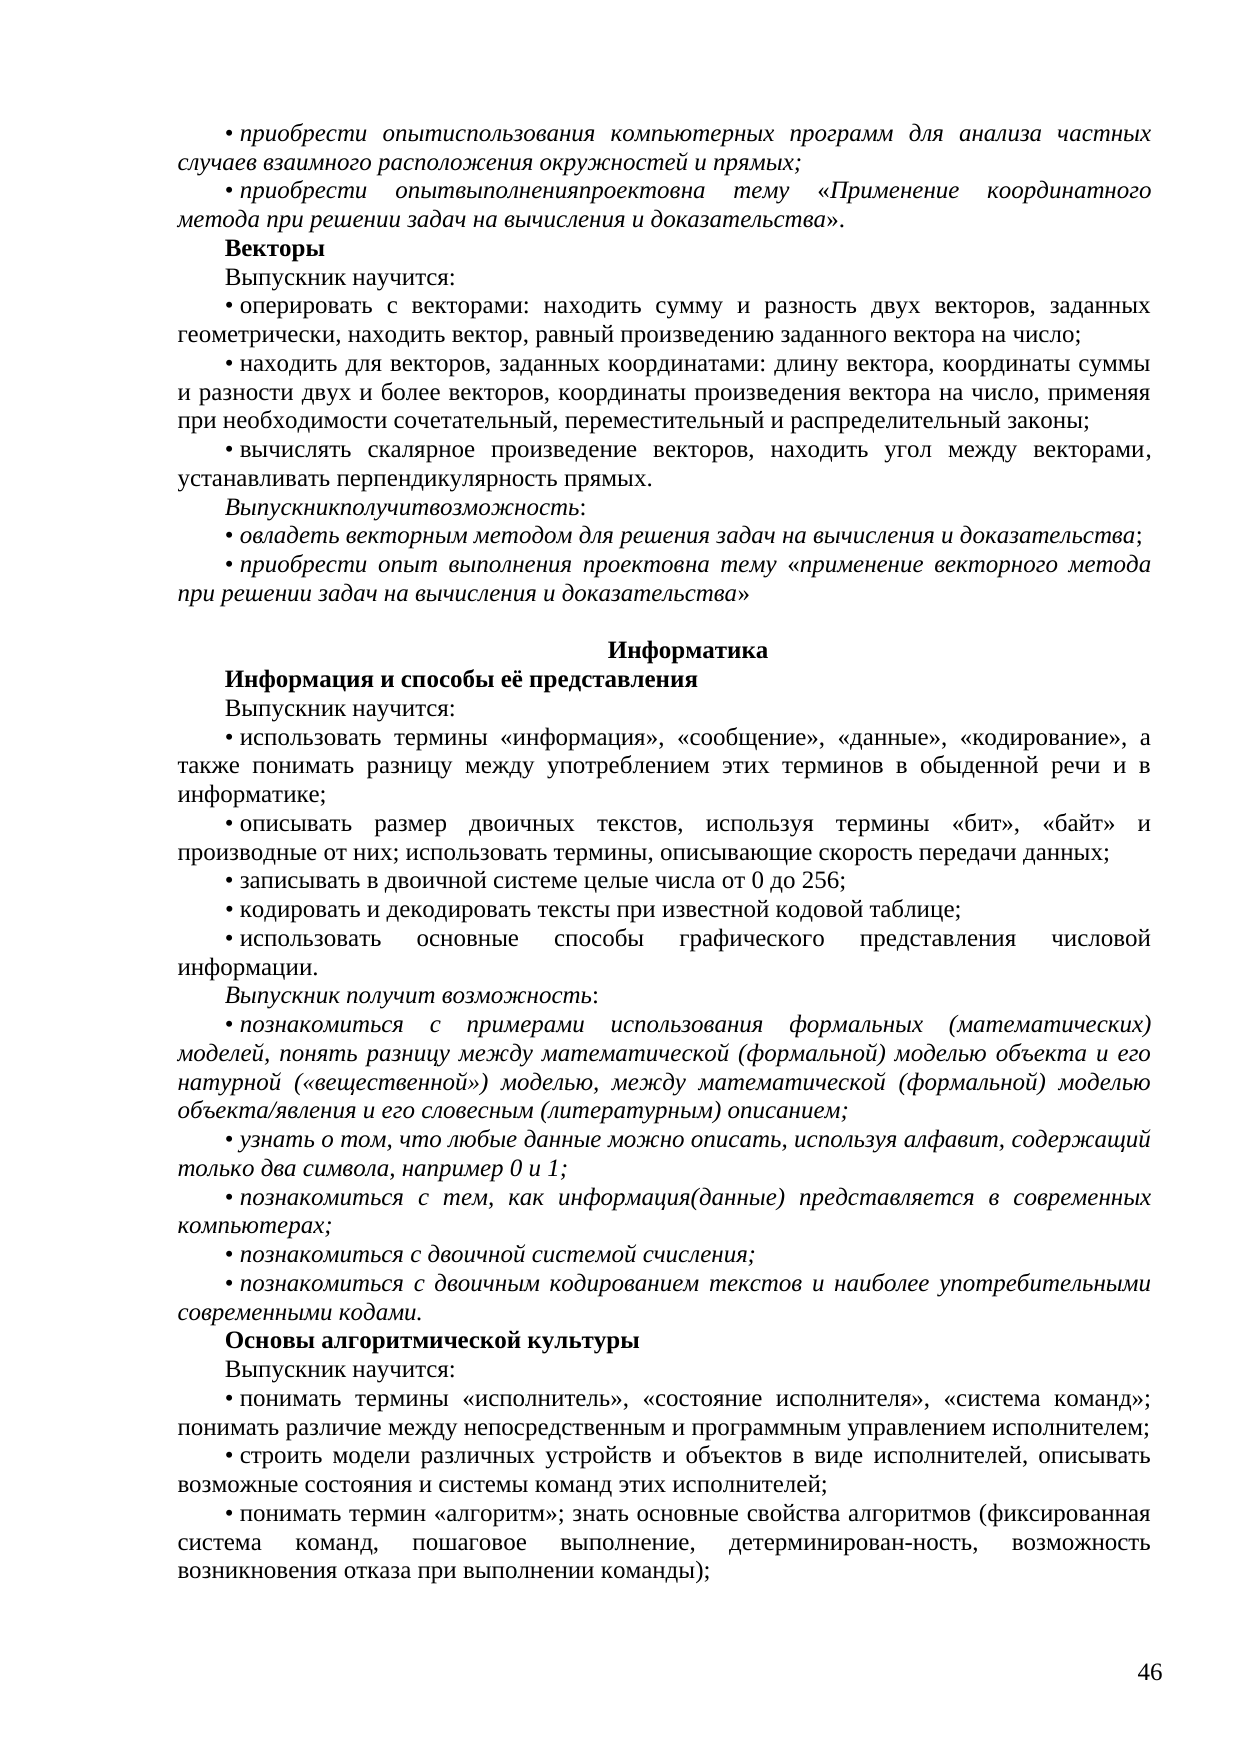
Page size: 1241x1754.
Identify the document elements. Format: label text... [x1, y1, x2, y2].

text • находить для векторов, заданных координатами: длину вектора, координаты суммы и разности двух и более векторов, координаты произведения вектора на число, применяя при необходимости сочетательный, переместительный и распределительный законы; [177, 348, 1152, 434]
text • овладеть векторным методом для решения задач на вычисления и доказательства; [177, 521, 1152, 549]
text Выпускник научится: [177, 1354, 1152, 1383]
text Выпускник научится: [177, 262, 1152, 291]
text • познакомиться с тем, как информация(данные) представляется в современных компьютерах; [177, 1182, 1152, 1239]
text • приобрести опытвыполненияпроектовна тему «Применение координатного метода при решении задач на вычисления и доказательства». [177, 176, 1152, 233]
text • понимать термин «алгоритм»; знать основные свойства алгоритмов (фиксированная система команд, пошаговое выполнение, детерминирован-ность, возможность возникновения отказа при выполнении команды); [177, 1498, 1152, 1584]
text • понимать термины «исполнитель», «состояние исполнителя», «система команд»; понимать различие между непосредственным и программным управлением исполнителем; [177, 1383, 1152, 1441]
text • кодировать и декодировать тексты при известной кодовой таблице; [177, 894, 1152, 923]
text • описывать размер двоичных текстов, используя термины «бит», «байт» и производные от них; использовать термины, описывающие скорость передачи данных; [177, 808, 1152, 866]
text Выпускникполучитвозможность: [177, 492, 1152, 521]
text • оперировать с векторами: находить сумму и разность двух векторов, заданных геометрически, находить вектор, равный произведению заданного вектора на число; [177, 291, 1152, 348]
text Основы алгоритмической культуры [177, 1326, 1152, 1354]
text • записывать в двоичной системе целые числа от 0 до 256; [177, 866, 1152, 894]
text • приобрести опыт выполнения проектовна тему «применение векторного метода при решении задач на вычисления и доказательства» [177, 549, 1152, 607]
text • использовать основные способы графического представления числовой информации. [177, 923, 1152, 981]
text Информация и способы её представления [177, 664, 1152, 693]
text Выпускник получит возможность: [177, 981, 1152, 1009]
text • приобрести опытиспользования компьютерных программ для анализа частных случаев взаимного расположения окружностей и прямых; [177, 118, 1152, 176]
text • вычислять скалярное произведение векторов, находить угол между векторами, устанавливать перпендикулярность прямых. [177, 434, 1152, 492]
text Информатика [177, 636, 1152, 664]
text Векторы [177, 233, 1152, 262]
text • познакомиться с двоичной системой счисления; [177, 1239, 1152, 1268]
text Выпускник научится: [177, 693, 1152, 722]
text • познакомиться с двоичным кодированием текстов и наиболее употребительными современными кодами. [177, 1268, 1152, 1326]
text • использовать термины «информация», «сообщение», «данные», «кодирование», а также понимать разницу между употреблением этих терминов в обыденной речи и в информатике; [177, 722, 1152, 808]
text • узнать о том, что любые данные можно описать, используя алфавит, содержащий только два символа, например 0 и 1; [177, 1124, 1152, 1182]
text • познакомиться с примерами использования формальных (математических) моделей, понять разницу между математической (формальной) моделью объекта и его натурной («вещественной») моделью, между математической (формальной) моделью объекта/явления и его словесным (литературным) описанием; [177, 1009, 1152, 1124]
text • строить модели различных устройств и объектов в виде исполнителей, описывать возможные состояния и системы команд этих исполнителей; [177, 1441, 1152, 1498]
